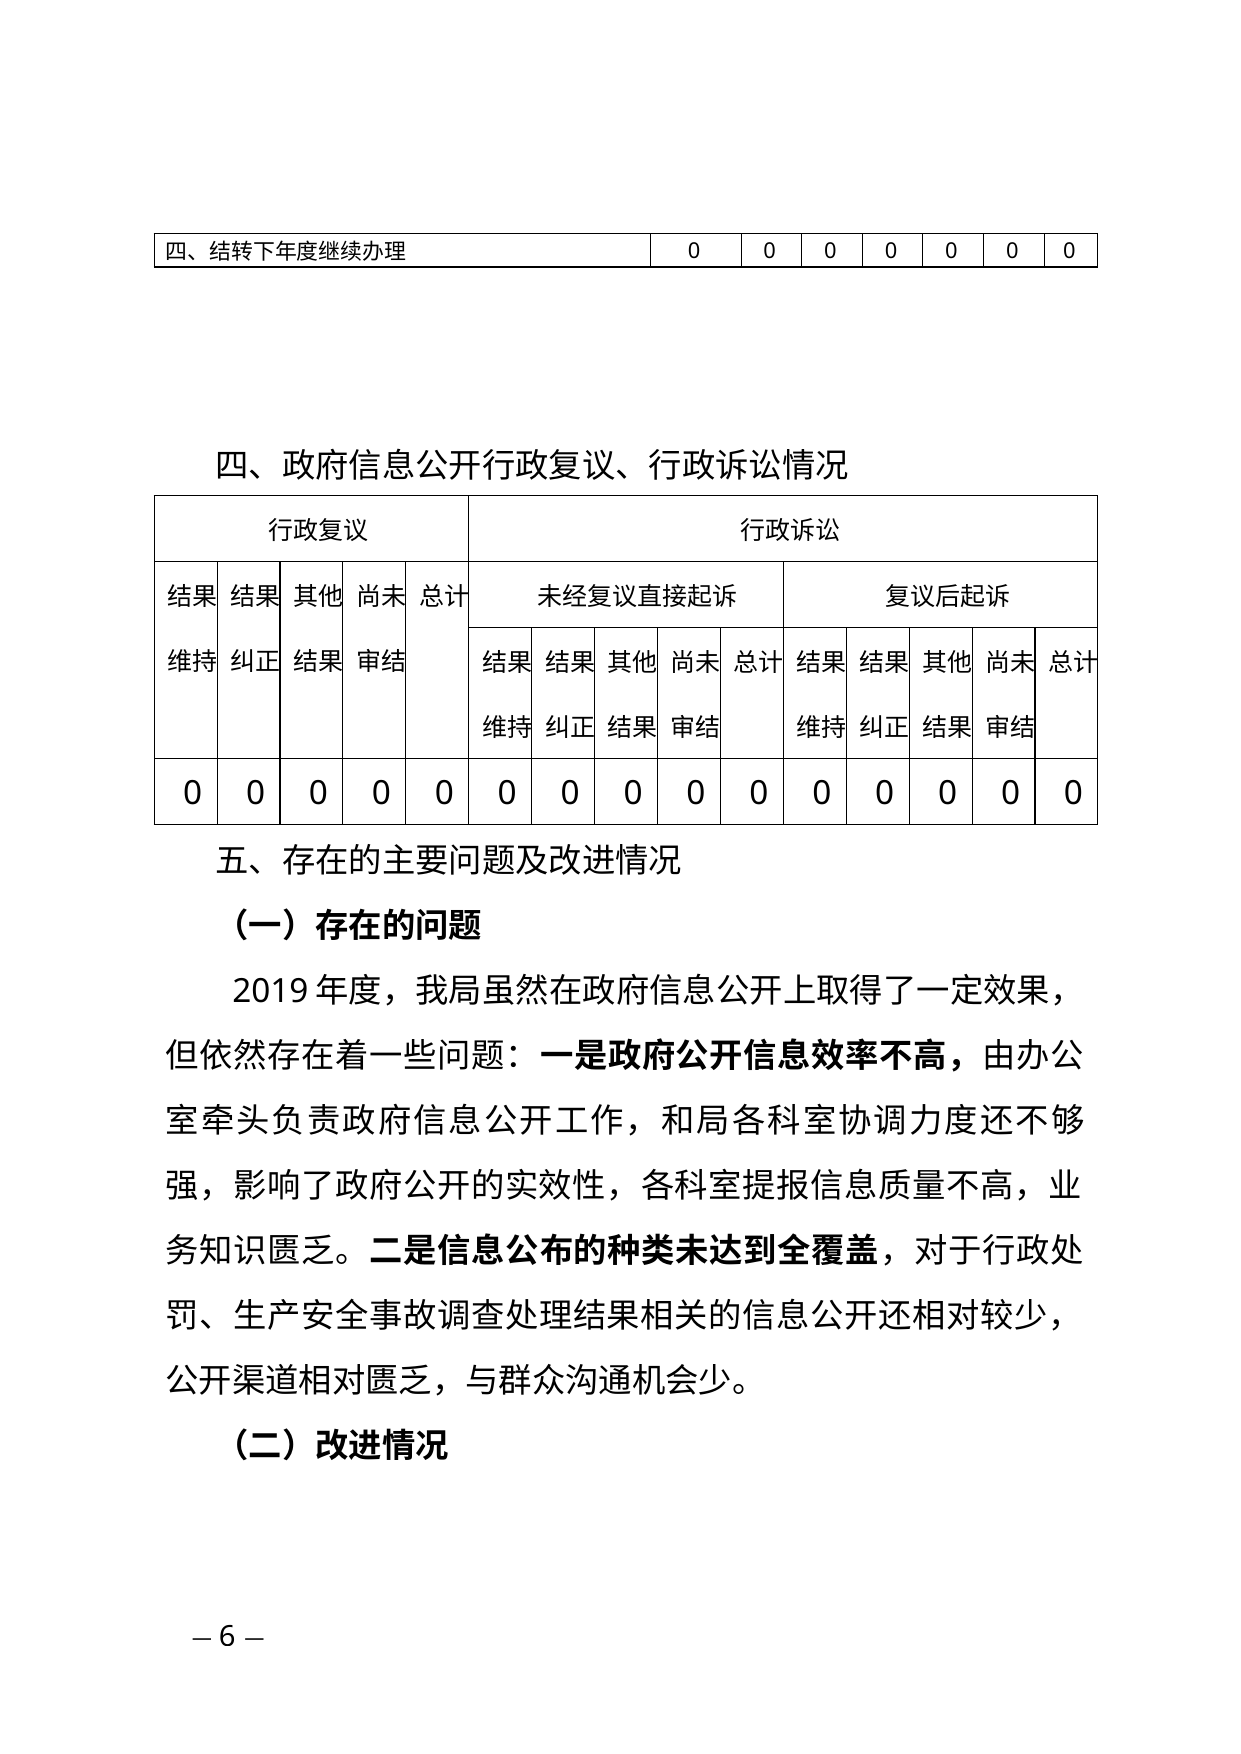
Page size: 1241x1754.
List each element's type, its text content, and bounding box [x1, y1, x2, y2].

table_cell 0 [863, 234, 922, 266]
table_cell 尚未审结 [658, 628, 720, 758]
table_cell 总计 [406, 562, 468, 758]
table_cell 尚未审结 [973, 628, 1034, 758]
table_cell 结果纠正 [532, 628, 594, 758]
table_cell 0 [658, 759, 720, 824]
table_cell 0 [651, 234, 741, 266]
table_cell 0 [910, 759, 972, 824]
table_cell 总计 [721, 628, 783, 758]
table_cell 0 [721, 759, 783, 824]
table_cell 0 [343, 759, 405, 824]
table_cell 尚未审结 [343, 562, 405, 758]
table_cell 0 [742, 234, 801, 266]
table_cell 结果维持 [784, 628, 846, 758]
table_cell 其他结果 [910, 628, 972, 758]
table_cell 0 [532, 759, 594, 824]
table_cell 结果维持 [155, 562, 217, 758]
table_cell 其他结果 [281, 562, 342, 758]
table_cell 结果维持 [469, 628, 531, 758]
table_cell 总计 [1036, 628, 1097, 758]
table_cell 结果纠正 [218, 562, 279, 758]
table_cell 0 [784, 759, 846, 824]
table_cell 四、结转下年度继续办理 [155, 234, 650, 266]
table_cell 0 [923, 234, 983, 266]
table_header 行政诉讼 [469, 496, 1097, 561]
list 政府信息公开行政复议、行政诉讼情况 [165, 430, 1100, 495]
table_cell 0 [406, 759, 468, 824]
table_cell 结果纠正 [847, 628, 909, 758]
table_cell 0 [281, 759, 342, 824]
list 存在的主要问题及改进情况 [165, 825, 1100, 890]
table_header 行政复议 [155, 496, 468, 561]
table_cell 0 [595, 759, 657, 824]
table_cell 0 [1036, 759, 1097, 824]
list 改进情况 [165, 1410, 1003, 1475]
text 2019年度，我局虽然在政府信息公开上取得了一定效果，但依然存在着一些问题：一是政府公开信息效率不高，由办公室牵头负责政府信息公开工作，和局各科室协调力度还不够强，影响了政府公开的实效性，各科室提报信息质量不高，业务知识匮乏。二是信息公布的种类未达到全覆盖，对于行政处罚、生产安全事故调查处理结果相关的信息公开还相对较少，公开渠道相对匮乏，与群众沟通机会少。 [165, 955, 1084, 1410]
table_cell 0 [973, 759, 1034, 824]
table_cell 0 [469, 759, 531, 824]
table_cell 未经复议直接起诉 [469, 562, 783, 627]
table_cell 0 [802, 234, 862, 266]
table_cell 0 [1045, 234, 1097, 266]
table_cell 0 [847, 759, 909, 824]
text （一）存在的问题 [165, 890, 1003, 955]
table_cell 0 [218, 759, 279, 824]
table_cell 0 [155, 759, 217, 824]
table_cell 其他结果 [595, 628, 657, 758]
table_cell 复议后起诉 [784, 562, 1097, 627]
table_cell 0 [984, 234, 1044, 266]
